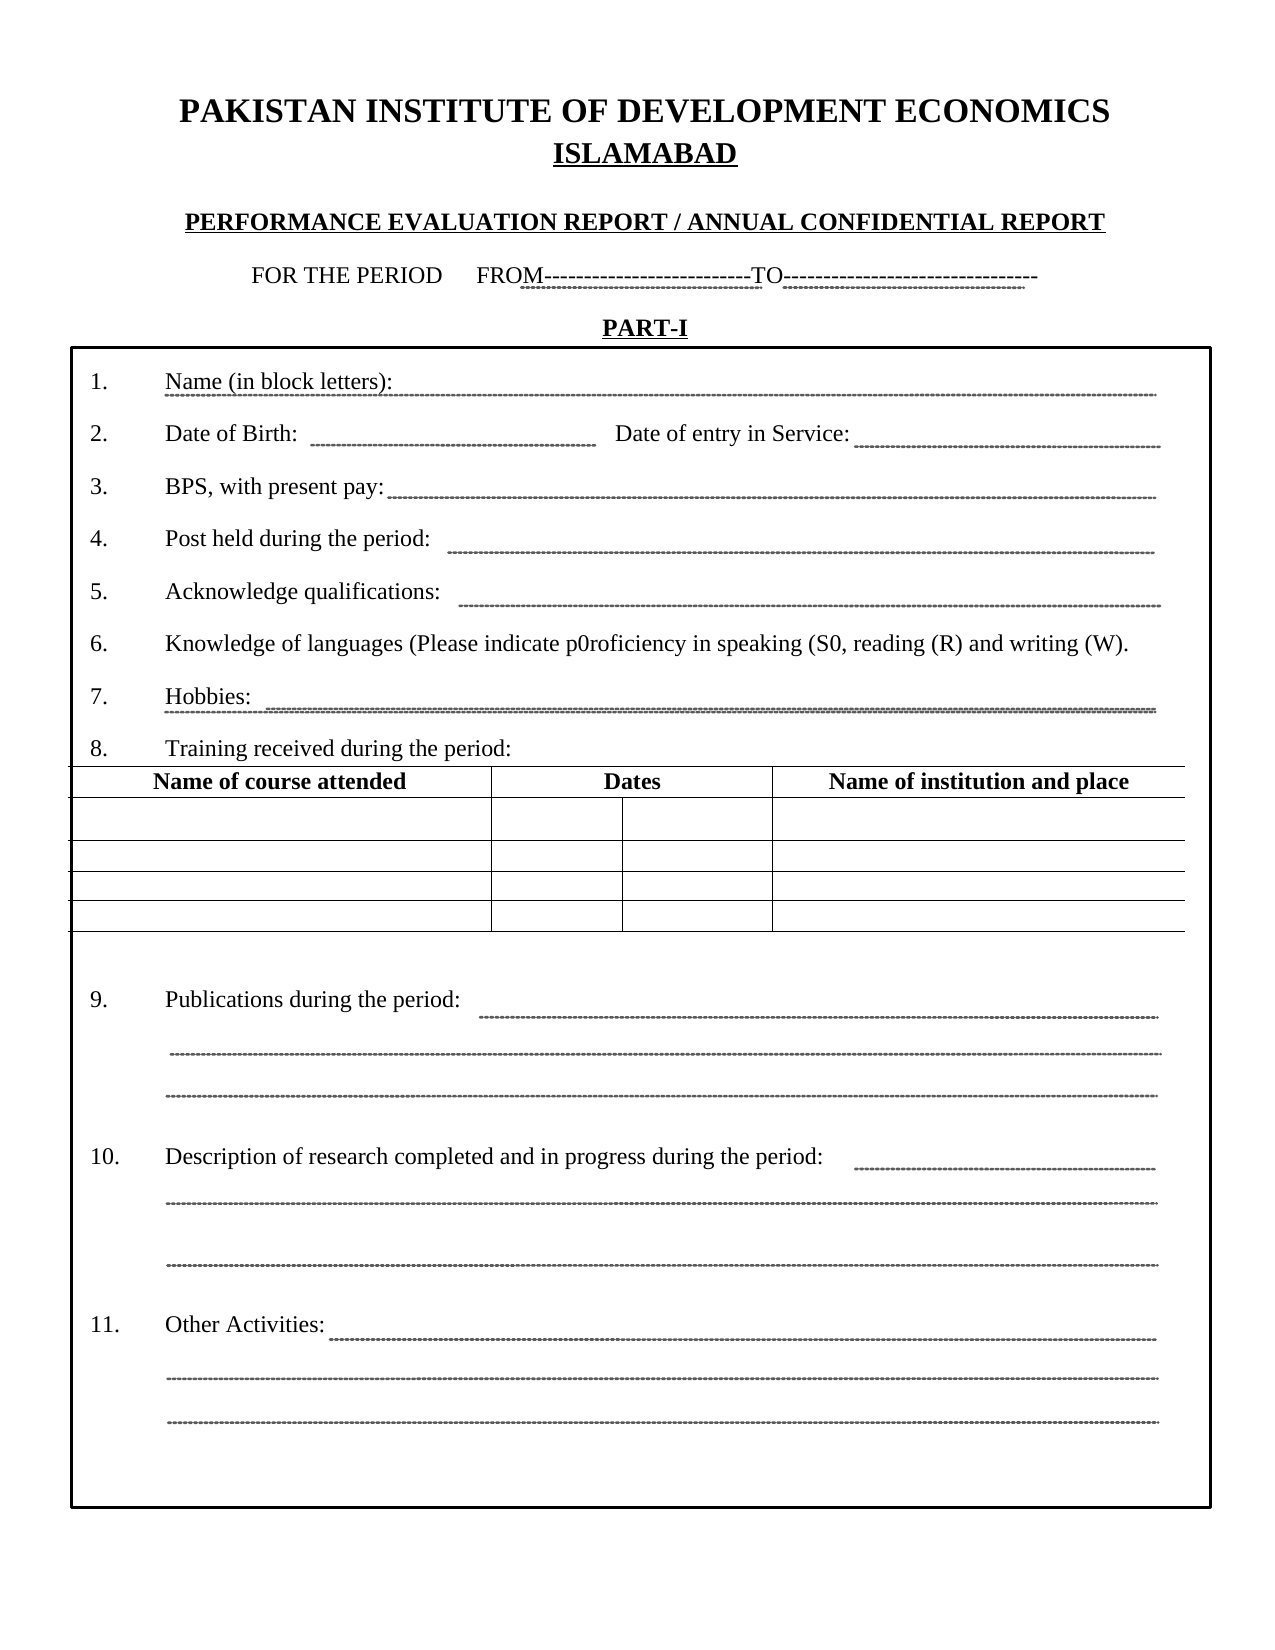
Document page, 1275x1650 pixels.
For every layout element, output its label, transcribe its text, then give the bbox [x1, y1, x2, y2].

table_header Name of course attended [68, 767, 491, 797]
table_cell [68, 841, 491, 871]
text ISLAMABAD [90, 135, 1200, 170]
table_cell [68, 798, 491, 840]
text 2. Date of Birth: Date of entry in Service: [90, 419, 1200, 447]
table_cell [773, 841, 1185, 871]
table_cell [773, 901, 1185, 931]
text 4. Post held during the period: [90, 524, 1200, 552]
text 11. Other Activities: [90, 1310, 1200, 1338]
table_header Name of institution and place [773, 767, 1185, 797]
text 3. BPS, with present pay: [90, 472, 1200, 499]
text 10. Description of research completed and in progress during the period: [90, 1142, 1200, 1170]
table_cell [492, 798, 622, 840]
text PERFORMANCE EVALUATION REPORT / ANNUAL CONFIDENTIAL REPORT [90, 207, 1200, 236]
text 7. Hobbies: [90, 682, 1200, 709]
table_cell [773, 872, 1185, 900]
text FOR THE PERIOD FROM--------------------------TO-------------------------------- [90, 261, 1200, 288]
text 9. Publications during the period: [90, 984, 1200, 1012]
text 5. Acknowledge qualifications: [90, 577, 1200, 604]
table_cell [773, 798, 1185, 840]
text PAKISTAN INSTITUTE OF DEVELOPMENT ECONOMICS [90, 90, 1200, 129]
table_header Dates [492, 767, 772, 797]
text PART-I [90, 313, 1200, 342]
table_cell [492, 901, 622, 931]
text 6. Knowledge of languages (Please indicate p0roficiency in speaking (S0, reading (R) and writing (W). [90, 629, 1200, 657]
table_cell [623, 841, 772, 871]
text 1. Name (in block letters): [90, 367, 1200, 394]
table_cell [68, 872, 491, 900]
table_cell [68, 901, 491, 931]
table_cell [623, 798, 772, 840]
table_cell [623, 901, 772, 931]
table_cell [492, 872, 622, 900]
text 8. Training received during the period: [90, 734, 1200, 762]
table_cell [623, 872, 772, 900]
table_cell [492, 841, 622, 871]
